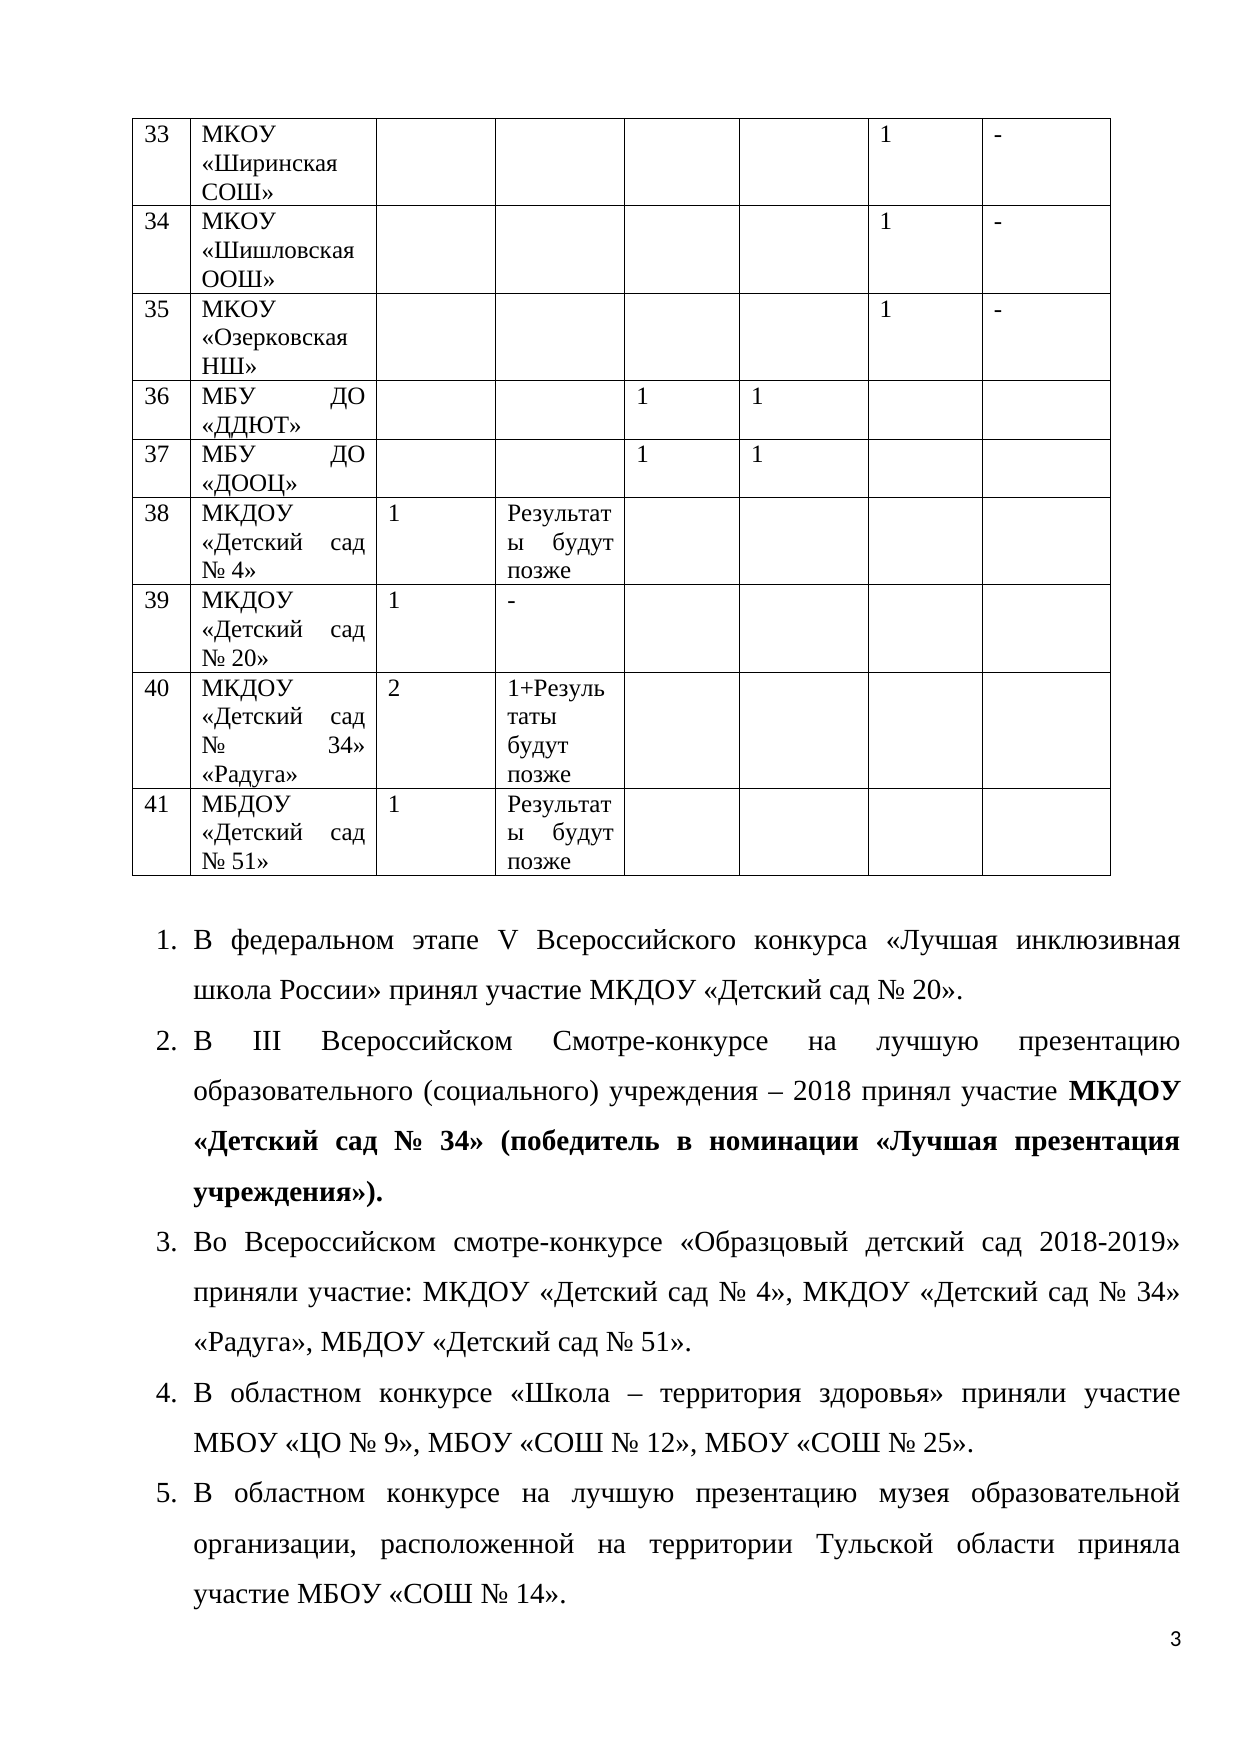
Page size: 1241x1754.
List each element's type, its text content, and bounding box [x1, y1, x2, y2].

table_cell МБДОУ «Детский сад № 51» [191, 789, 376, 875]
table_cell МКОУ «Шишловская ООШ» [191, 206, 376, 293]
table_cell - [496, 585, 624, 672]
table_cell 41 [133, 789, 190, 875]
table_cell [740, 585, 868, 672]
list Во Всероссийском смотре-конкурсе «Образцовый детский сад 2018-2019» приняли участие: МКДОУ «Детский сад № 4», МКДОУ «Детский сад № 34» «Радуга», МБДОУ «Детский сад № 51». [156, 1224, 1181, 1358]
table_cell [377, 206, 495, 293]
table_cell 1 [625, 381, 739, 438]
table_cell [869, 789, 982, 875]
table_cell МКДОУ «Детский сад № 4» [191, 498, 376, 584]
table_cell [625, 294, 739, 380]
table_cell [869, 440, 982, 497]
table_cell [496, 381, 624, 438]
table_cell 1 [869, 119, 982, 205]
list В федеральном этапе V Всероссийского конкурса «Лучшая инклюзивная школа России» принял участие МКДОУ «Детский сад № 20». [156, 922, 1181, 1006]
table_cell МКОУ «Ширинская СОШ» [191, 119, 376, 205]
table_cell [496, 119, 624, 205]
table_cell 1 [377, 789, 495, 875]
table_cell - [983, 294, 1110, 380]
table_cell [740, 294, 868, 380]
table_cell Результаты будут позже [496, 498, 624, 584]
table_cell 1 [625, 440, 739, 497]
table_cell 1 [377, 498, 495, 584]
table_cell [983, 789, 1110, 875]
table_cell 36 [133, 381, 190, 438]
table_cell 34 [133, 206, 190, 293]
table_cell [496, 294, 624, 380]
list В III Всероссийском Смотре-конкурсе на лучшую презентацию образовательного (социального) учреждения – 2018 принял участие МКДОУ «Детский сад № 34» (победитель в номинации «Лучшая презентация учреждения»). [156, 1023, 1181, 1207]
table_cell МБУ ДО «ДООЦ» [191, 440, 376, 497]
table_cell [625, 206, 739, 293]
table_cell [740, 673, 868, 788]
table_cell [740, 119, 868, 205]
table_cell [869, 673, 982, 788]
table_cell [377, 440, 495, 497]
table_cell [983, 585, 1110, 672]
table_cell [496, 206, 624, 293]
table_cell [625, 789, 739, 875]
table_cell 1 [377, 585, 495, 672]
table_cell - [983, 206, 1110, 293]
table_cell [377, 294, 495, 380]
table_cell 1 [740, 381, 868, 438]
table_cell МБУ ДО «ДДЮТ» [191, 381, 376, 438]
table_cell [983, 673, 1110, 788]
table_cell [869, 585, 982, 672]
table_cell [377, 119, 495, 205]
table_cell [983, 498, 1110, 584]
table_cell 1 [869, 206, 982, 293]
table_cell 33 [133, 119, 190, 205]
table_cell [377, 381, 495, 438]
table_cell 38 [133, 498, 190, 584]
table_cell 40 [133, 673, 190, 788]
table_cell [983, 381, 1110, 438]
table_cell МКОУ «Озерковская НШ» [191, 294, 376, 380]
table_cell [625, 498, 739, 584]
table_cell [625, 585, 739, 672]
table_cell 35 [133, 294, 190, 380]
table_cell 37 [133, 440, 190, 497]
table_cell [740, 498, 868, 584]
table_cell [869, 498, 982, 584]
table_cell 1 [869, 294, 982, 380]
table_cell [983, 440, 1110, 497]
table_cell [625, 673, 739, 788]
table_cell 2 [377, 673, 495, 788]
table_cell [496, 440, 624, 497]
table_cell [869, 381, 982, 438]
list В областном конкурсе на лучшую презентацию музея образовательной организации, расположенной на территории Тульской области приняла участие МБОУ «СОШ № 14». [156, 1476, 1181, 1610]
table_cell Результаты будут позже [496, 789, 624, 875]
table_cell [740, 206, 868, 293]
table_cell 1 [740, 440, 868, 497]
table_cell 39 [133, 585, 190, 672]
list В областном конкурсе «Школа – территория здоровья» приняли участие МБОУ «ЦО № 9», МБОУ «СОШ № 12», МБОУ «СОШ № 25». [156, 1375, 1181, 1459]
table_cell - [983, 119, 1110, 205]
table_cell 1+Результаты будут позже [496, 673, 624, 788]
table_cell [740, 789, 868, 875]
table_cell МКДОУ «Детский сад № 34» «Радуга» [191, 673, 376, 788]
table_cell МКДОУ «Детский сад № 20» [191, 585, 376, 672]
table_cell [625, 119, 739, 205]
